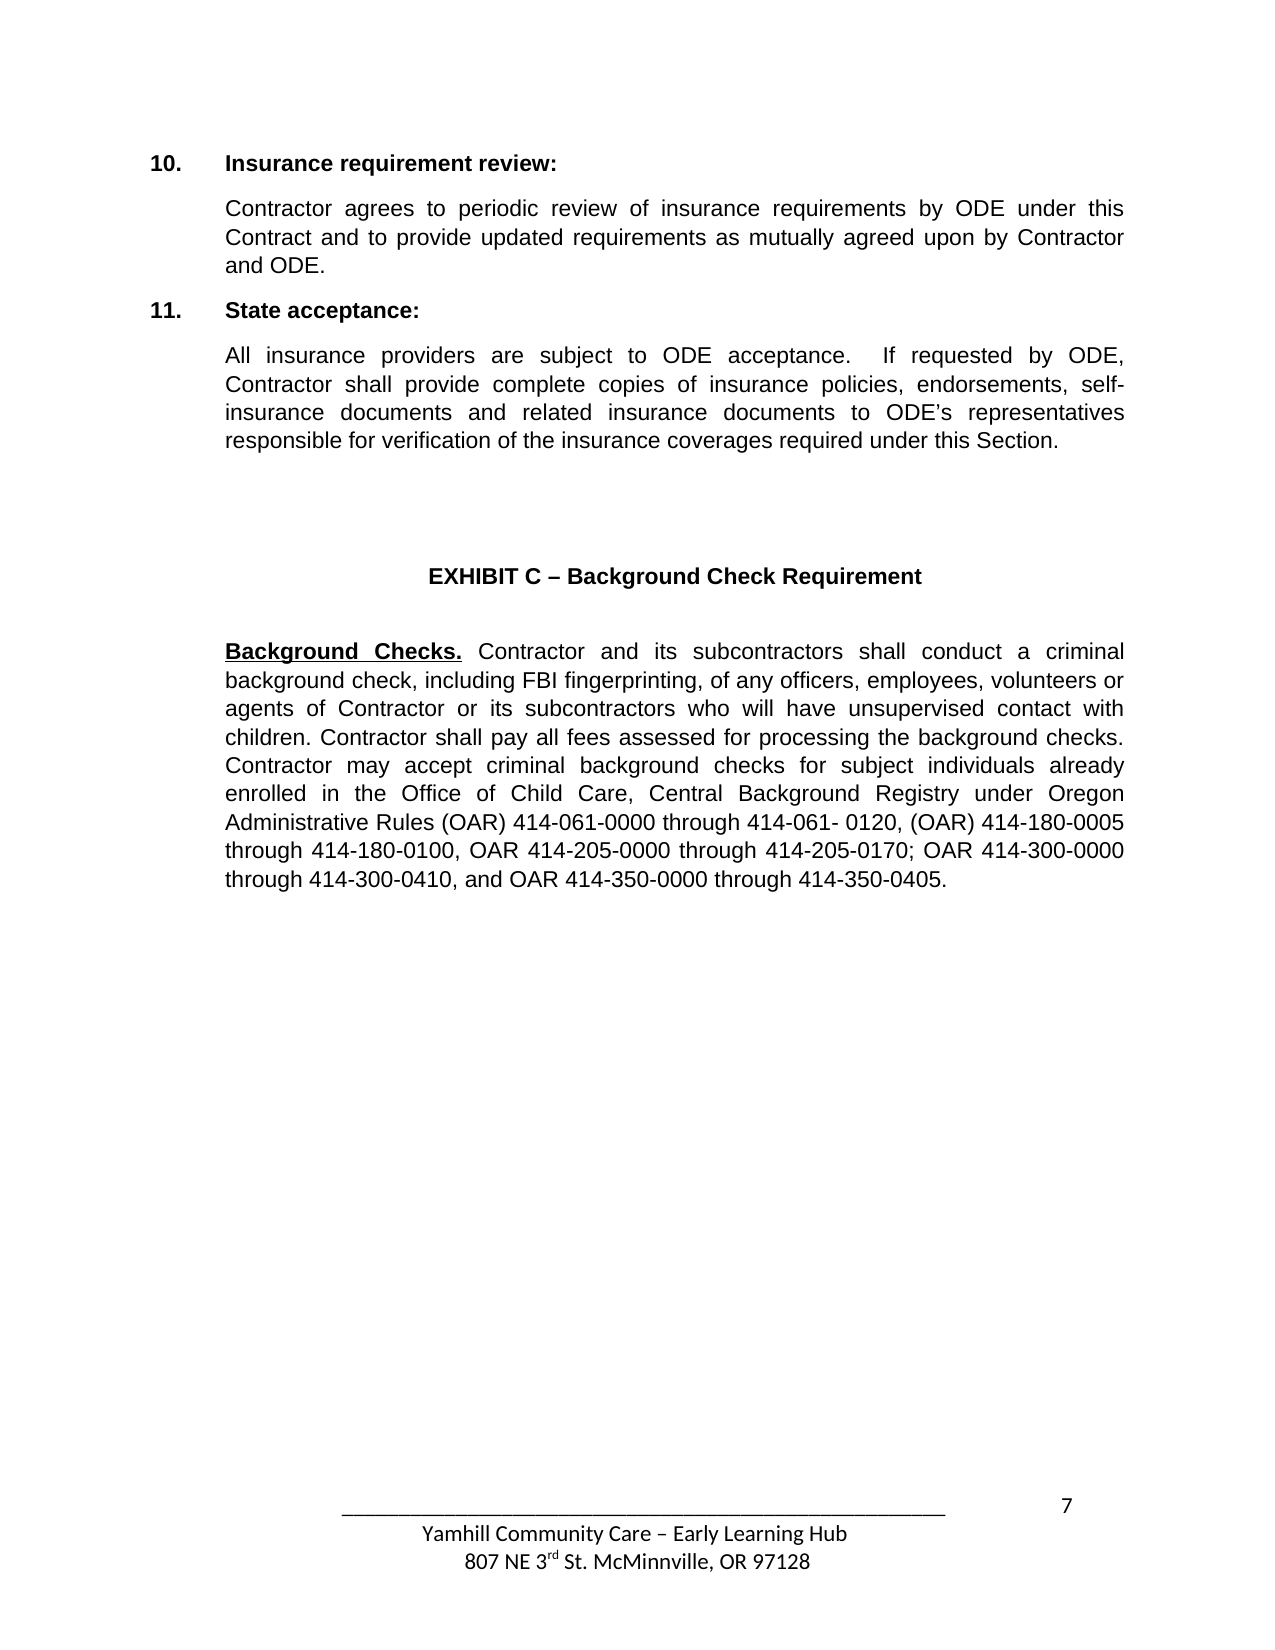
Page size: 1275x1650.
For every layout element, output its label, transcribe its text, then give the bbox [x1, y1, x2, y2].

text EXHIBIT C – Background Check Requirement [225, 563, 1125, 619]
text Contractor agrees to periodic review of insurance requirements by ODE under this Contract and to provide updated requirements as mutually agreed upon by Contractor and ODE. [225, 195, 1125, 278]
text 10. Insurance requirement review: [150, 150, 1125, 176]
text Background Checks. Contractor and its subcontractors shall conduct a criminal background check, including FBI fingerprinting, of any officers, employees, volunteers or agents of Contractor or its subcontractors who will have unsupervised contact with children. Contractor shall pay all fees assessed for processing the background checks. Contractor may accept criminal background checks for subject individuals already enrolled in the Office of Child Care, Central Background Registry under Oregon Administrative Rules (OAR) 414-061-0000 through 414-061- 0120, (OAR) 414-180-0005 through 414-180-0100, OAR 414-205-0000 through 414-205-0170; OAR 414-300-0000 through 414-300-0410, and OAR 414-350-0000 through 414-350-0405. [225, 638, 1125, 892]
text All insurance providers are subject to ODE acceptance. If requested by ODE, Contractor shall provide complete copies of insurance policies, endorsements, self-insurance documents and related insurance documents to ODE’s representatives responsible for verification of the insurance coverages required under this Section. [225, 342, 1125, 454]
text 11. State acceptance: [150, 297, 1125, 323]
